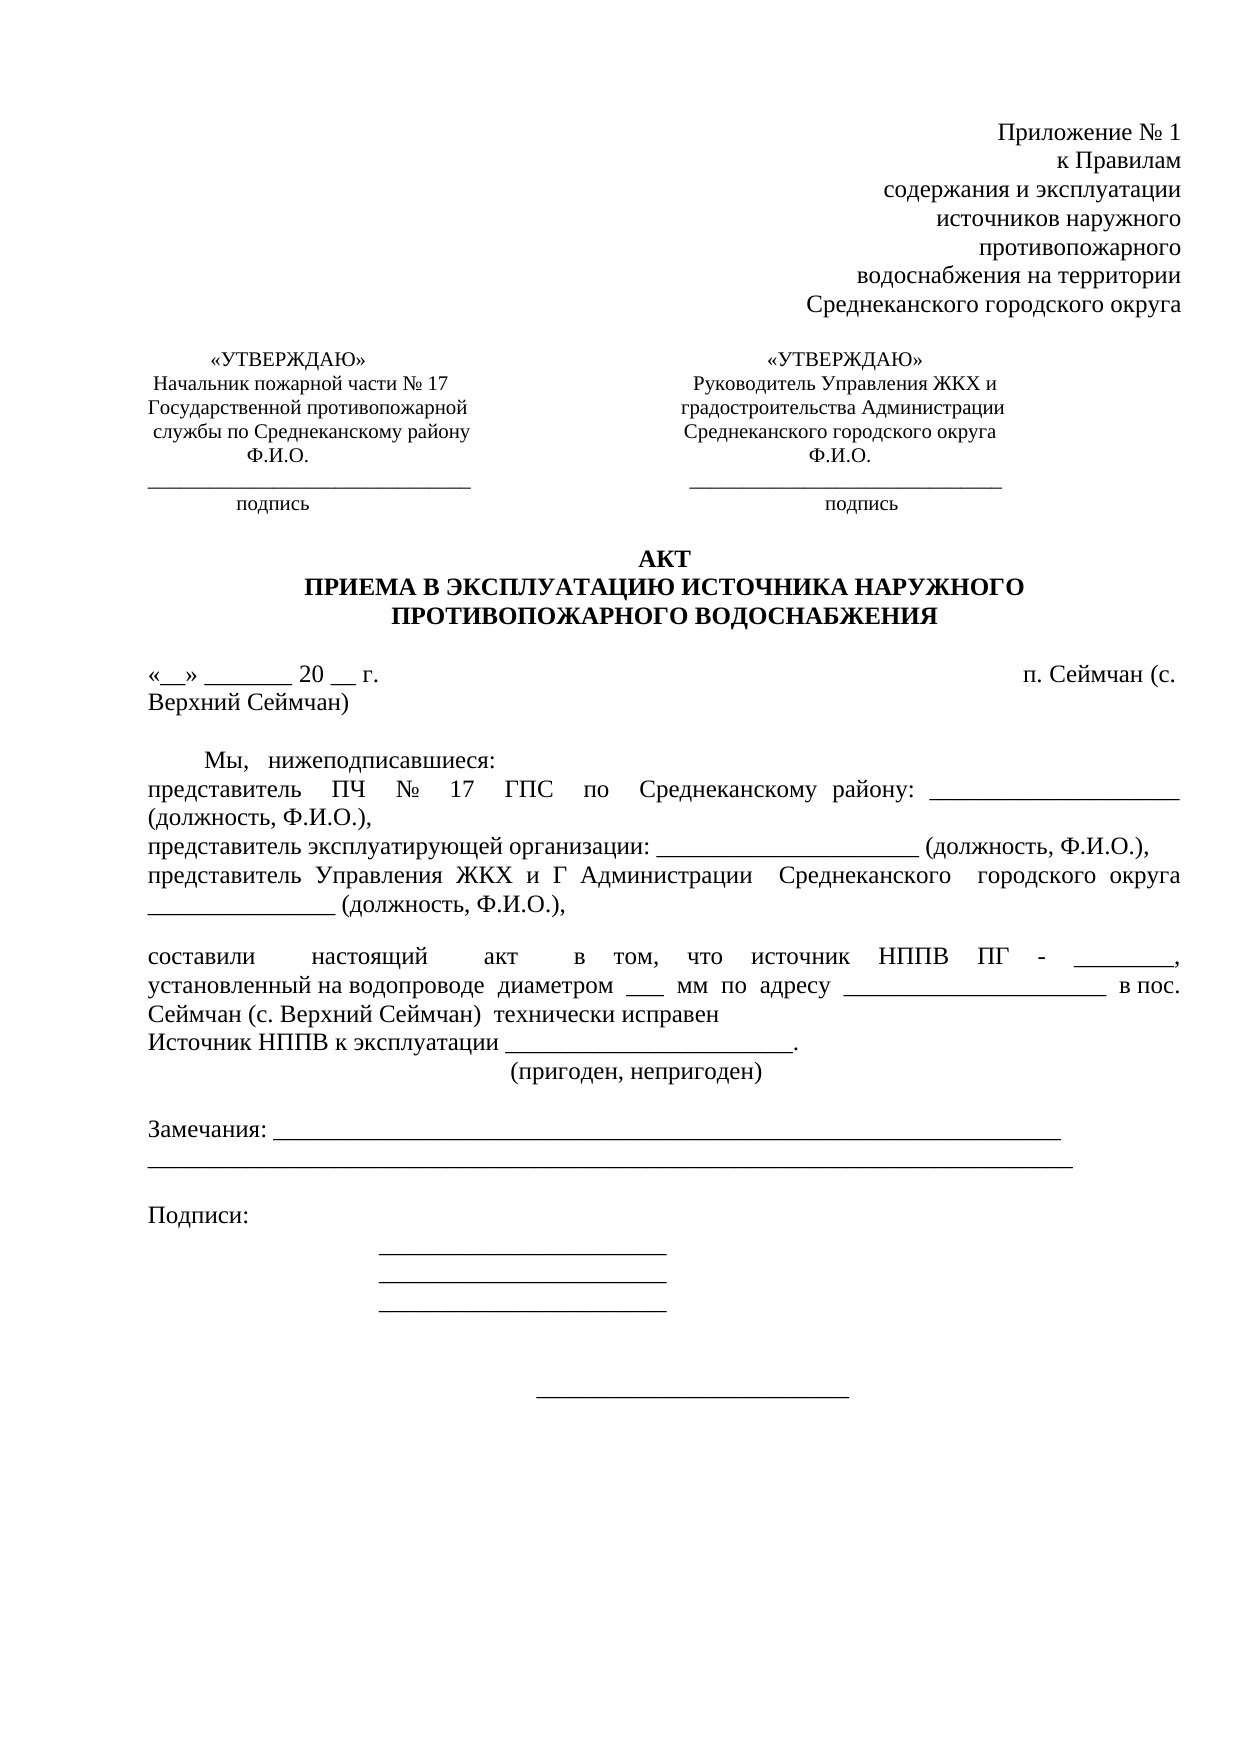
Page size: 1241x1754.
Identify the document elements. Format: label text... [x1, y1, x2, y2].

text (пригоден, непригоден) [148, 1056, 1181, 1085]
text к Правилам [148, 145, 1181, 174]
text службы по Среднеканскому району Среднеканского городского округа [148, 419, 1181, 443]
text _______________________ [148, 1229, 1181, 1257]
text _______________________________ ______________________________ [148, 467, 1181, 491]
text представитель ПЧ № 17 ГПС по Среднеканскому району: ____________________ (должность, Ф.И.О.), [148, 774, 1181, 831]
text представитель Управления ЖКХ и Г Администрации Среднеканского городского округа _______________ (должность, Ф.И.О.), [148, 860, 1181, 917]
text Государственной противопожарной градостроительства Администрации [148, 395, 1181, 419]
text Приложение № 1 [148, 117, 1181, 145]
text __________________________________________________________________________ [148, 1142, 1181, 1171]
text Начальник пожарной части № 17 Руководитель Управления ЖКХ и [148, 371, 1181, 395]
title АКТ [148, 544, 1181, 572]
text Мы, нижеподписавшиеся: [148, 745, 1181, 774]
text противопожарного [148, 232, 1181, 260]
title ПРИЕМА В ЭКСПЛУАТАЦИЮ ИСТОЧНИКА НАРУЖНОГО [148, 572, 1181, 601]
title ПРОТИВОПОЖАРНОГО ВОДОСНАБЖЕНИЯ [148, 601, 1181, 630]
text Ф.И.О. Ф.И.О. [148, 443, 1181, 467]
text «УТВЕРЖДАЮ» «УТВЕРЖДАЮ» [148, 347, 1181, 371]
text Подписи: [148, 1200, 1181, 1229]
text Среднеканского городского округа [148, 289, 1181, 318]
text Замечания: _______________________________________________________________ [148, 1114, 1181, 1142]
text «__» _______ 20 __ г. п. Сеймчан (с. Верхний Сеймчан) [148, 659, 1181, 716]
text составили настоящий акт в том, что источник НППВ ПГ - ________, установленный на водопроводе диаметром ___ мм по адресу _____________________ в пос. Сеймчан (с. Верхний Сеймчан) технически исправен [148, 941, 1181, 1027]
text _______________________ [148, 1257, 1181, 1286]
text _______________________ [148, 1286, 1181, 1315]
text _________________________ [148, 1372, 1181, 1401]
text источников наружного [148, 203, 1181, 232]
text водоснабжения на территории [148, 260, 1181, 289]
text подпись подпись [148, 491, 1181, 515]
text Источник НППВ к эксплуатации _______________________. [148, 1027, 1181, 1056]
text содержания и эксплуатации [148, 174, 1181, 203]
text представитель эксплуатирующей организации: _____________________ (должность, Ф.И.О.), [148, 831, 1181, 860]
